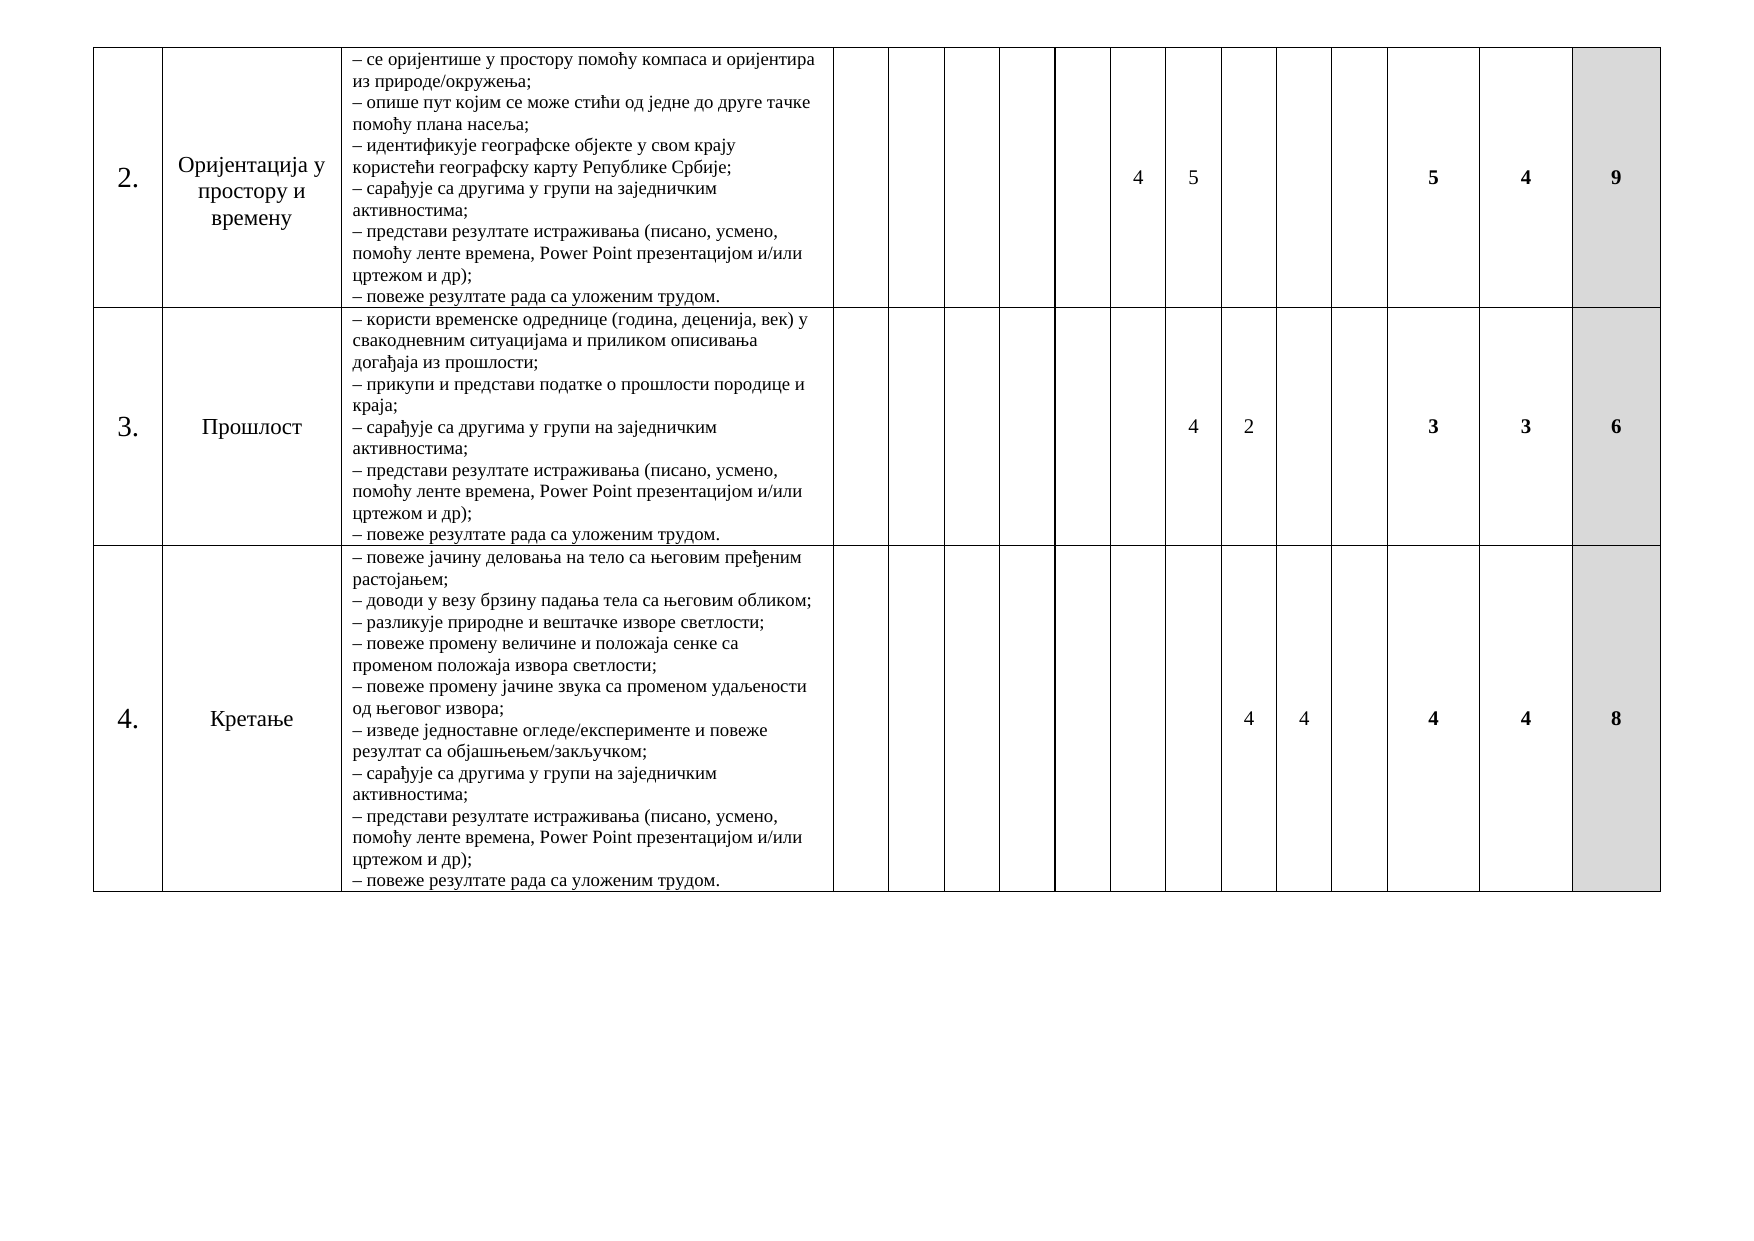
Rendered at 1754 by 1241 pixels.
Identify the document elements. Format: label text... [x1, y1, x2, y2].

table_cell 5 [1388, 48, 1479, 307]
table_cell [834, 308, 888, 545]
table_cell 2. [94, 48, 162, 307]
table_cell 4 [1480, 546, 1572, 891]
table_cell 4 [1222, 546, 1276, 891]
table_cell 4 [1277, 546, 1331, 891]
table_cell 3. [94, 308, 162, 545]
table_cell [889, 546, 944, 891]
table_cell [1332, 546, 1387, 891]
table_cell [1277, 48, 1331, 307]
table_cell – повеже јачину деловања на тело са његовим пређеним растојањем; – доводи у везу брзину падања тела са његовим обликом; – разликује природне и вештачке изворе светлости; – повеже промену величине и положаја сенке са променом положаја извора светлости; – повеже промену јачине звука са променом удаљености од његовог извора; – изведе једноставне огледе/експерименте и повеже резултат са објашњењем/закључком; – сарађује са другима у групи на заједничким активностима; – представи резултате истраживања (писано, усмено, помоћу ленте времена, Power Point презентацијом и/или цртежом и др); – повеже резултате рада са уложеним трудом. [342, 546, 833, 891]
table_cell – користи временске одреднице (година, деценија, век) у свакодневним ситуацијама и приликом описивања догађаја из прошлости; – прикупи и представи податке о прошлости породице и краја; – сарађује са другима у групи на заједничким активностима; – представи резултате истраживања (писано, усмено, помоћу ленте времена, Power Point презентацијом и/или цртежом и др); – повеже резултате рада са уложеним трудом. [342, 308, 833, 545]
table_cell 2 [1222, 308, 1276, 545]
table_cell 3 [1388, 308, 1479, 545]
table_cell [834, 48, 888, 307]
table_cell [1332, 48, 1387, 307]
table_cell 4 [1111, 48, 1165, 307]
table_cell [1332, 308, 1387, 545]
table_cell [1222, 48, 1276, 307]
table_cell [945, 308, 999, 545]
table_cell 4 [1388, 546, 1479, 891]
table_cell [945, 48, 999, 307]
table_cell [1166, 546, 1221, 891]
table_cell [1111, 308, 1165, 545]
table_cell [1056, 546, 1110, 891]
table_cell 9 [1573, 48, 1660, 307]
table_cell [1000, 48, 1054, 307]
table_cell [1111, 546, 1165, 891]
table_cell Оријентација у простору и времену [163, 48, 341, 307]
table_cell 6 [1573, 308, 1660, 545]
table_cell [1000, 546, 1054, 891]
table_cell [945, 546, 999, 891]
table_cell [889, 308, 944, 545]
table_cell 5 [1166, 48, 1221, 307]
table_cell 8 [1573, 546, 1660, 891]
table_cell [1277, 308, 1331, 545]
table_cell [1000, 308, 1054, 545]
table_cell 4 [1480, 48, 1572, 307]
table_cell Прошлост [163, 308, 341, 545]
table_cell [1056, 48, 1110, 307]
table_cell 4. [94, 546, 162, 891]
table_cell 4 [1166, 308, 1221, 545]
table_cell Кретање [163, 546, 341, 891]
table_cell [889, 48, 944, 307]
table_cell – се оријентише у простору помоћу компаса и оријентира из природе/окружења; – опише пут којим се може стићи од једне до друге тачке помоћу плана насеља; – идентификује географске објекте у свом крају користећи географску карту Републике Србије; – сарађује са другима у групи на заједничким активностима; – представи резултате истраживања (писано, усмено, помоћу ленте времена, Power Point презентацијом и/или цртежом и др); – повеже резултате рада са уложеним трудом. [342, 48, 833, 307]
table_cell [834, 546, 888, 891]
table_cell 3 [1480, 308, 1572, 545]
table_cell [1056, 308, 1110, 545]
